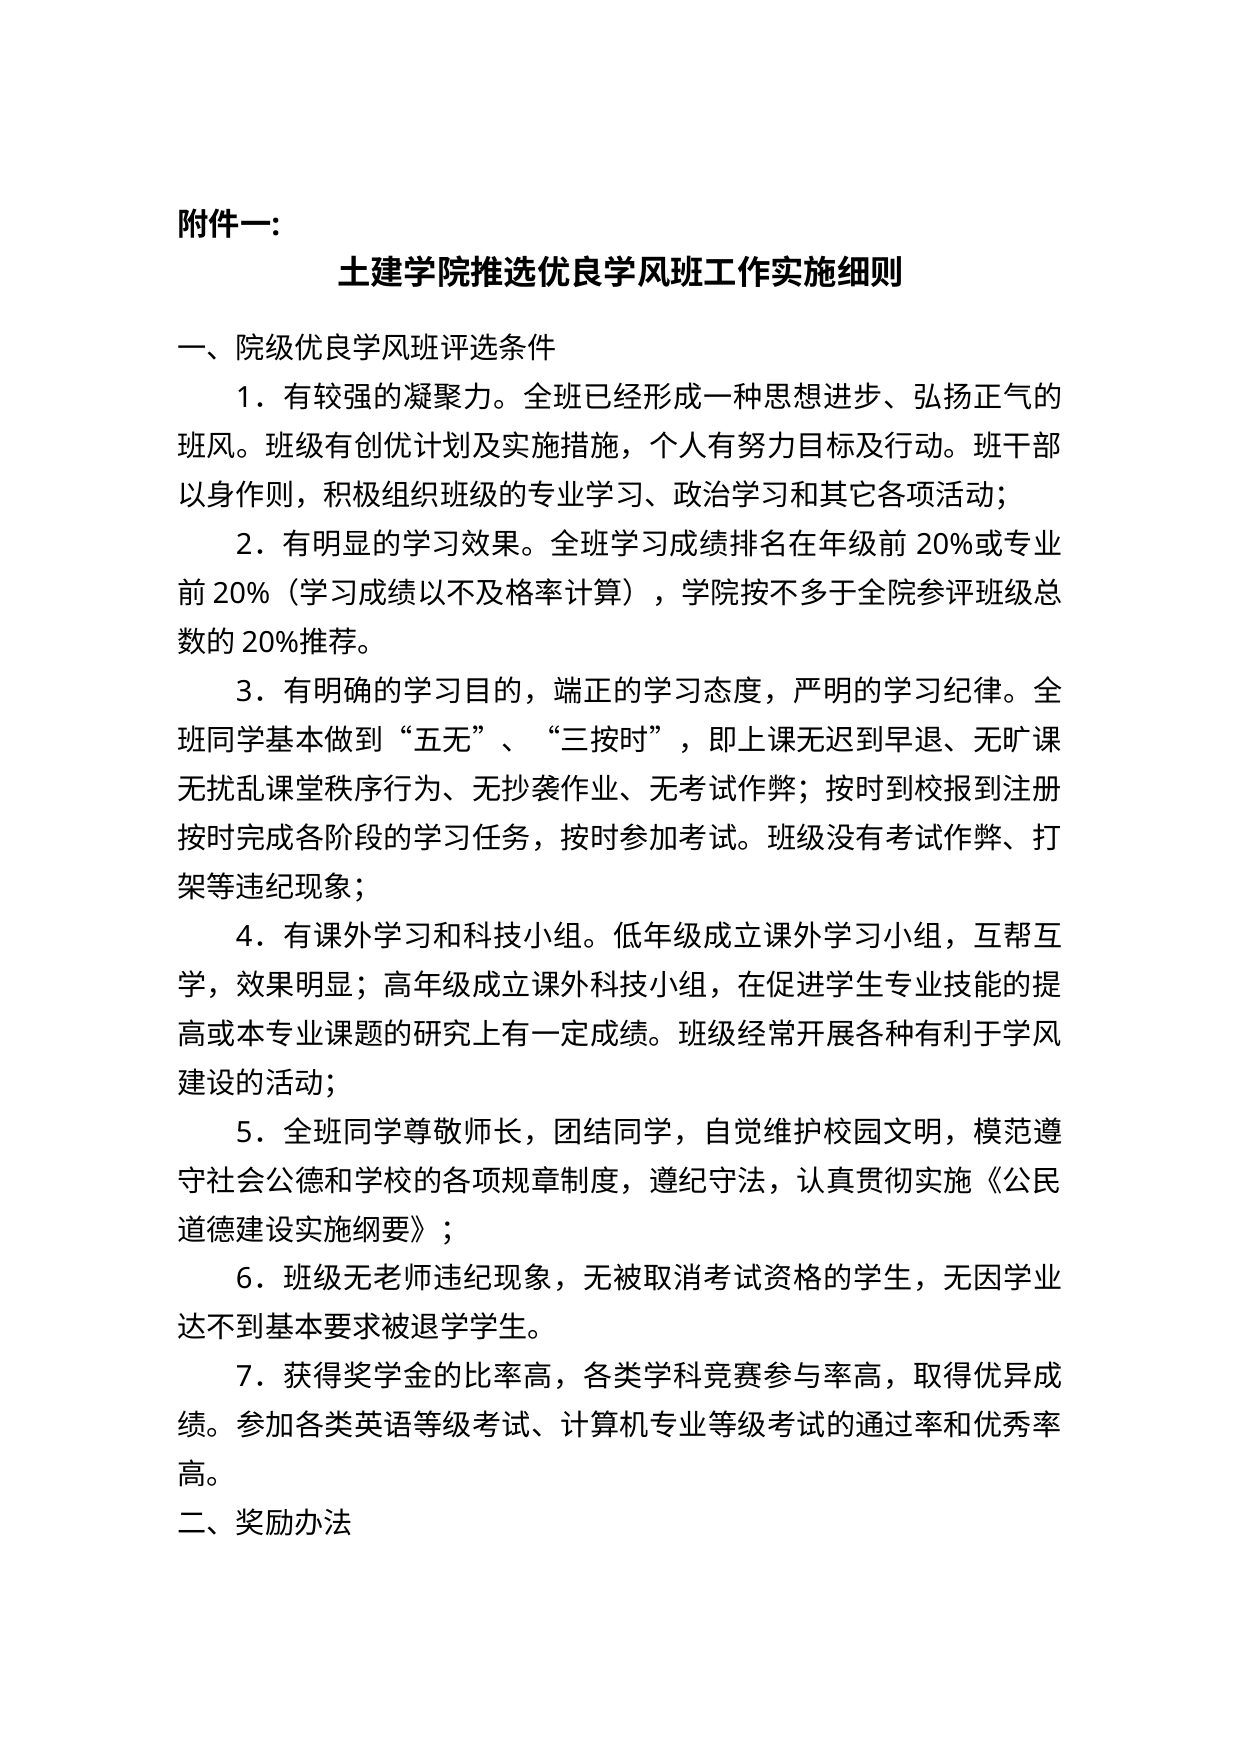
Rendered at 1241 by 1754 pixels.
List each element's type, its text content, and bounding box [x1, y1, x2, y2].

text 5．全班同学尊敬师长，团结同学，自觉维护校园文明，模范遵守社会公德和学校的各项规章制度，遵纪守法，认真贯彻实施《公民道德建设实施纲要》； [177, 1103, 1063, 1250]
text 二、奖励办法 [177, 1494, 1063, 1543]
text 附件一: [177, 197, 1063, 246]
text 3．有明确的学习目的，端正的学习态度，严明的学习纪律。全班同学基本做到“五无”、“三按时”，即上课无迟到早退、无旷课、无扰乱课堂秩序行为、无抄袭作业、无考试作弊；按时到校报到注册，按时完成各阶段的学习任务，按时参加考试。班级没有考试作弊、打架等违纪现象； [177, 662, 1063, 907]
text 1．有较强的凝聚力。全班已经形成一种思想进步、弘扬正气的班风。班级有创优计划及实施措施，个人有努力目标及行动。班干部以身作则，积极组织班级的专业学习、政治学习和其它各项活动； [177, 368, 1063, 515]
text 2．有明显的学习效果。全班学习成绩排名在年级前20%或专业前20%（学习成绩以不及格率计算），学院按不多于全院参评班级总数的20%推荐。 [177, 515, 1063, 662]
text 7．获得奖学金的比率高，各类学科竞赛参与率高，取得优异成绩。参加各类英语等级考试、计算机专业等级考试的通过率和优秀率高。 [177, 1348, 1063, 1494]
text 6．班级无老师违纪现象，无被取消考试资格的学生，无因学业达不到基本要求被退学学生。 [177, 1250, 1063, 1348]
text 土建学院推选优良学风班工作实施细则 [177, 246, 1063, 294]
text 一、院级优良学风班评选条件 [177, 319, 1063, 368]
text 4．有课外学习和科技小组。低年级成立课外学习小组，互帮互学，效果明显；高年级成立课外科技小组，在促进学生专业技能的提高或本专业课题的研究上有一定成绩。班级经常开展各种有利于学风建设的活动； [177, 907, 1063, 1103]
